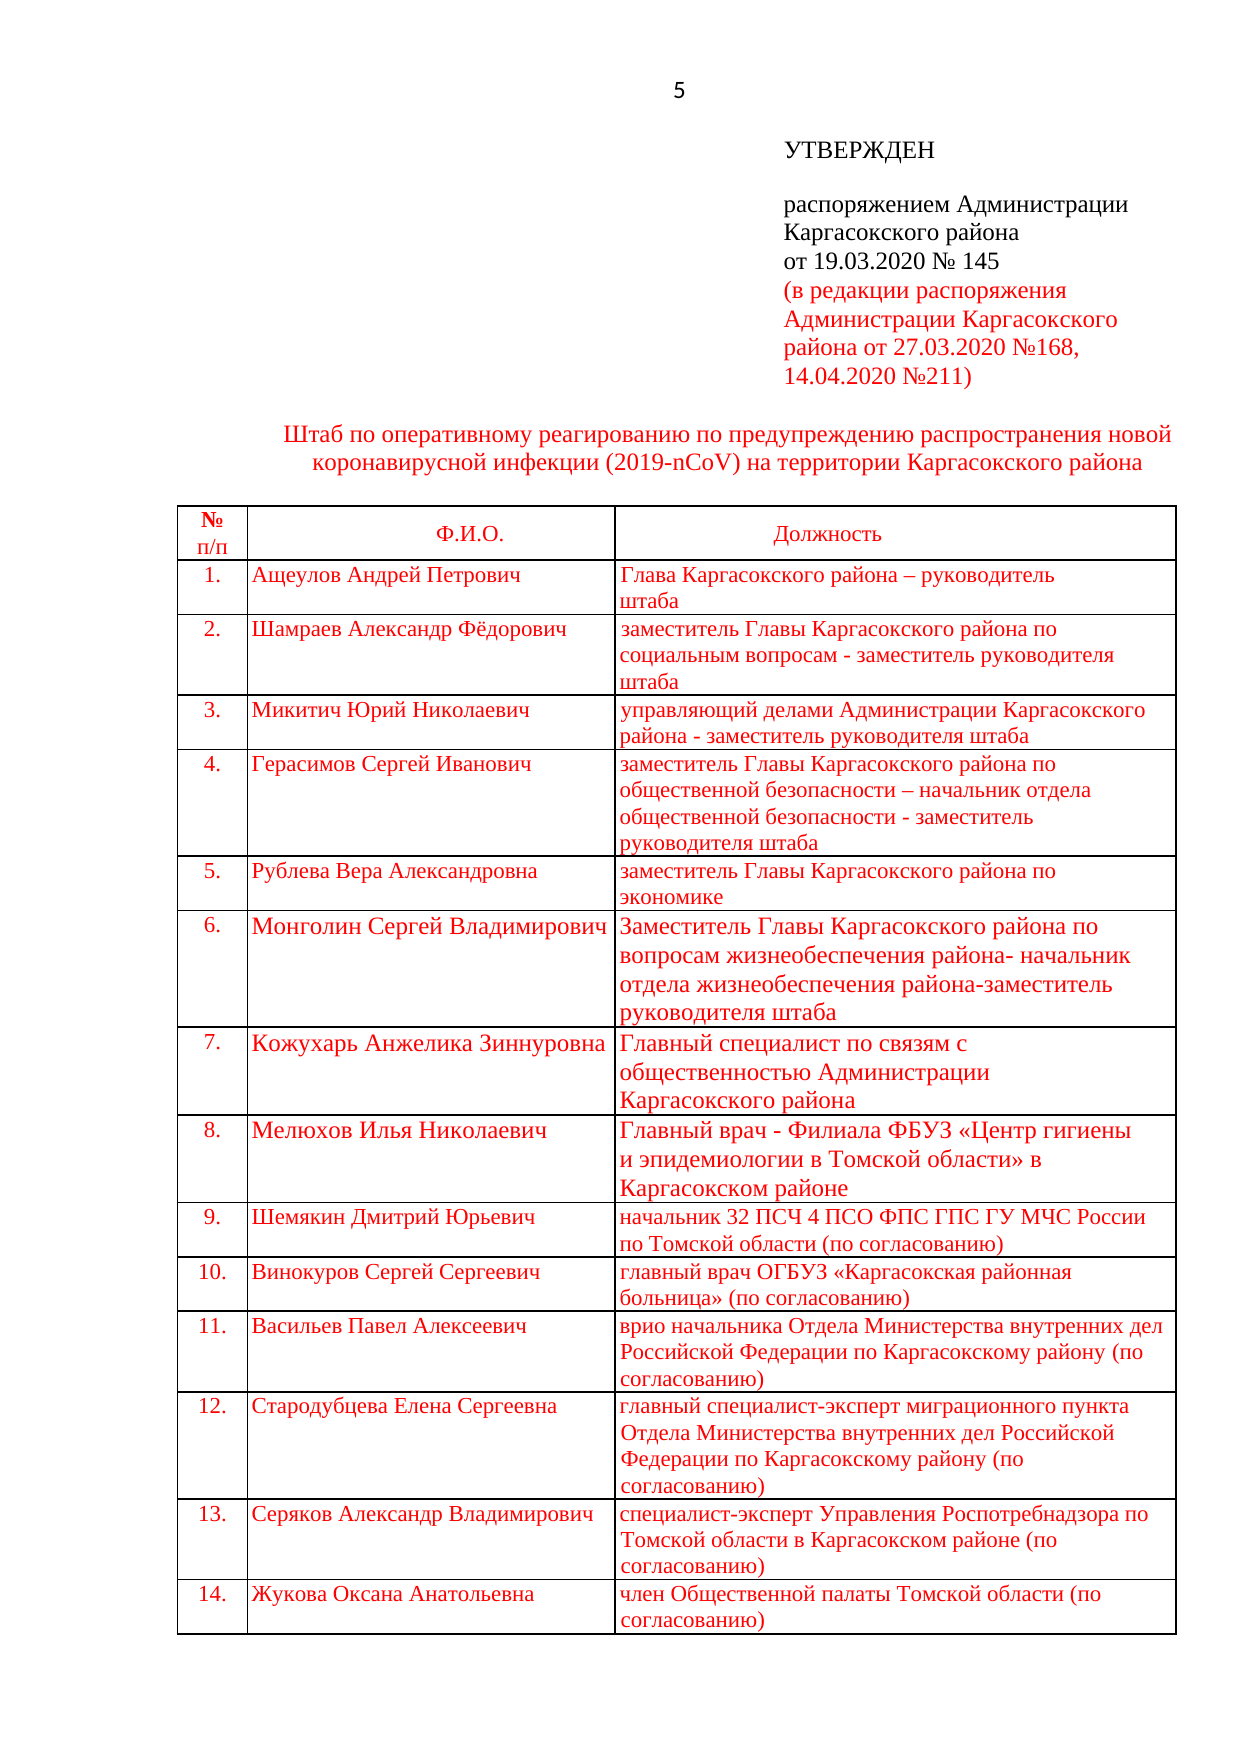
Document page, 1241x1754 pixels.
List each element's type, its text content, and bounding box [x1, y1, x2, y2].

table_cell специалист-эксперт Управления Роспотребнадзора по Томской области в Каргасокском районе (по согласованию) [616, 1500, 1175, 1579]
text УТВЕРЖДЕН [177, 135, 1181, 164]
table_cell Герасимов Сергей Иванович [248, 750, 614, 855]
table_cell 3. [178, 696, 247, 748]
table_cell Васильев Павел Алексеевич [248, 1312, 614, 1391]
table_cell Микитич Юрий Николаевич [248, 696, 614, 748]
table_cell Кожухарь Анжелика Зиннуровна [248, 1028, 614, 1114]
table_cell Серяков Александр Владимирович [248, 1500, 614, 1579]
table_cell Главный врач - Филиала ФБУЗ «Центр гигиены и эпидемиологии в Томской области» в Каргасокском районе [616, 1116, 1175, 1202]
table_cell 1. [178, 561, 247, 613]
table_cell управляющий делами Администрации Каргасокского района - заместитель руководителя штаба [616, 696, 1175, 748]
table_cell 12. [178, 1393, 247, 1498]
table_cell Монголин Сергей Владимирович [248, 911, 614, 1026]
table_cell Рублева Вера Александровна [248, 857, 614, 910]
table_cell 5. [178, 857, 247, 910]
text распоряжением Администрации Каргасокского района [783, 189, 1181, 246]
table_cell 4. [178, 750, 247, 855]
table_cell заместитель Главы Каргасокского района по социальным вопросам - заместитель руководителя штаба [616, 615, 1175, 694]
text Штаб по оперативному реагированию по предупреждению распространения новой коронавирусной инфекции (2019-nCoV) на территории Каргасокского района [274, 419, 1181, 476]
table_cell 7. [178, 1028, 247, 1114]
table_cell Ащеулов Андрей Петрович [248, 561, 614, 613]
table_cell 10. [178, 1258, 247, 1310]
table_cell Шамраев Александр Фёдорович [248, 615, 614, 694]
text от 19.03.2020 № 145 [783, 246, 1181, 275]
table_cell 2. [178, 615, 247, 694]
text (в редакции распоряжения Администрации Каргасокского района от 27.03.2020 №168, 14.04.2020 №211) [783, 275, 1181, 390]
table_cell 14. [178, 1580, 247, 1633]
table_cell начальник 32 ПСЧ 4 ПСО ФПС ГПС ГУ МЧС России по Томской области (по согласованию) [616, 1203, 1175, 1256]
table_cell Стародубцева Елена Сергеевна [248, 1393, 614, 1498]
table_cell 11. [178, 1312, 247, 1391]
table_cell 6. [178, 911, 247, 1026]
table_cell Жукова Оксана Анатольевна [248, 1580, 614, 1633]
table_cell главный специалист-эксперт миграционного пункта Отдела Министерства внутренних дел Российской Федерации по Каргасокскому району (по согласованию) [616, 1393, 1175, 1498]
table_cell Глава Каргасокского района – руководитель штаба [616, 561, 1175, 613]
table_cell Мелюхов Илья Николаевич [248, 1116, 614, 1202]
table_cell 9. [178, 1203, 247, 1256]
table_cell заместитель Главы Каргасокского района по экономике [616, 857, 1175, 910]
table_header № п/п [178, 507, 247, 559]
table_cell 13. [178, 1500, 247, 1579]
table_cell главный врач ОГБУЗ «Каргасокская районная больница» (по согласованию) [616, 1258, 1175, 1310]
table_cell Шемякин Дмитрий Юрьевич [248, 1203, 614, 1256]
table_cell Заместитель Главы Каргасокского района по вопросам жизнеобеспечения района- начальник отдела жизнеобеспечения района-заместитель руководителя штаба [616, 911, 1175, 1026]
table_cell Винокуров Сергей Сергеевич [248, 1258, 614, 1310]
table_cell заместитель Главы Каргасокского района по общественной безопасности – начальник отдела общественной безопасности - заместитель руководителя штаба [616, 750, 1175, 855]
table_cell врио начальника Отдела Министерства внутренних дел Российской Федерации по Каргасокскому району (по согласованию) [616, 1312, 1175, 1391]
table_cell Главный специалист по связям с общественностью Администрации Каргасокского района [616, 1028, 1175, 1114]
table_cell член Общественной палаты Томской области (по согласованию) [616, 1580, 1175, 1633]
table_header Должность [616, 507, 1175, 559]
table_cell 8. [178, 1116, 247, 1202]
table_header Ф.И.О. [248, 507, 614, 559]
